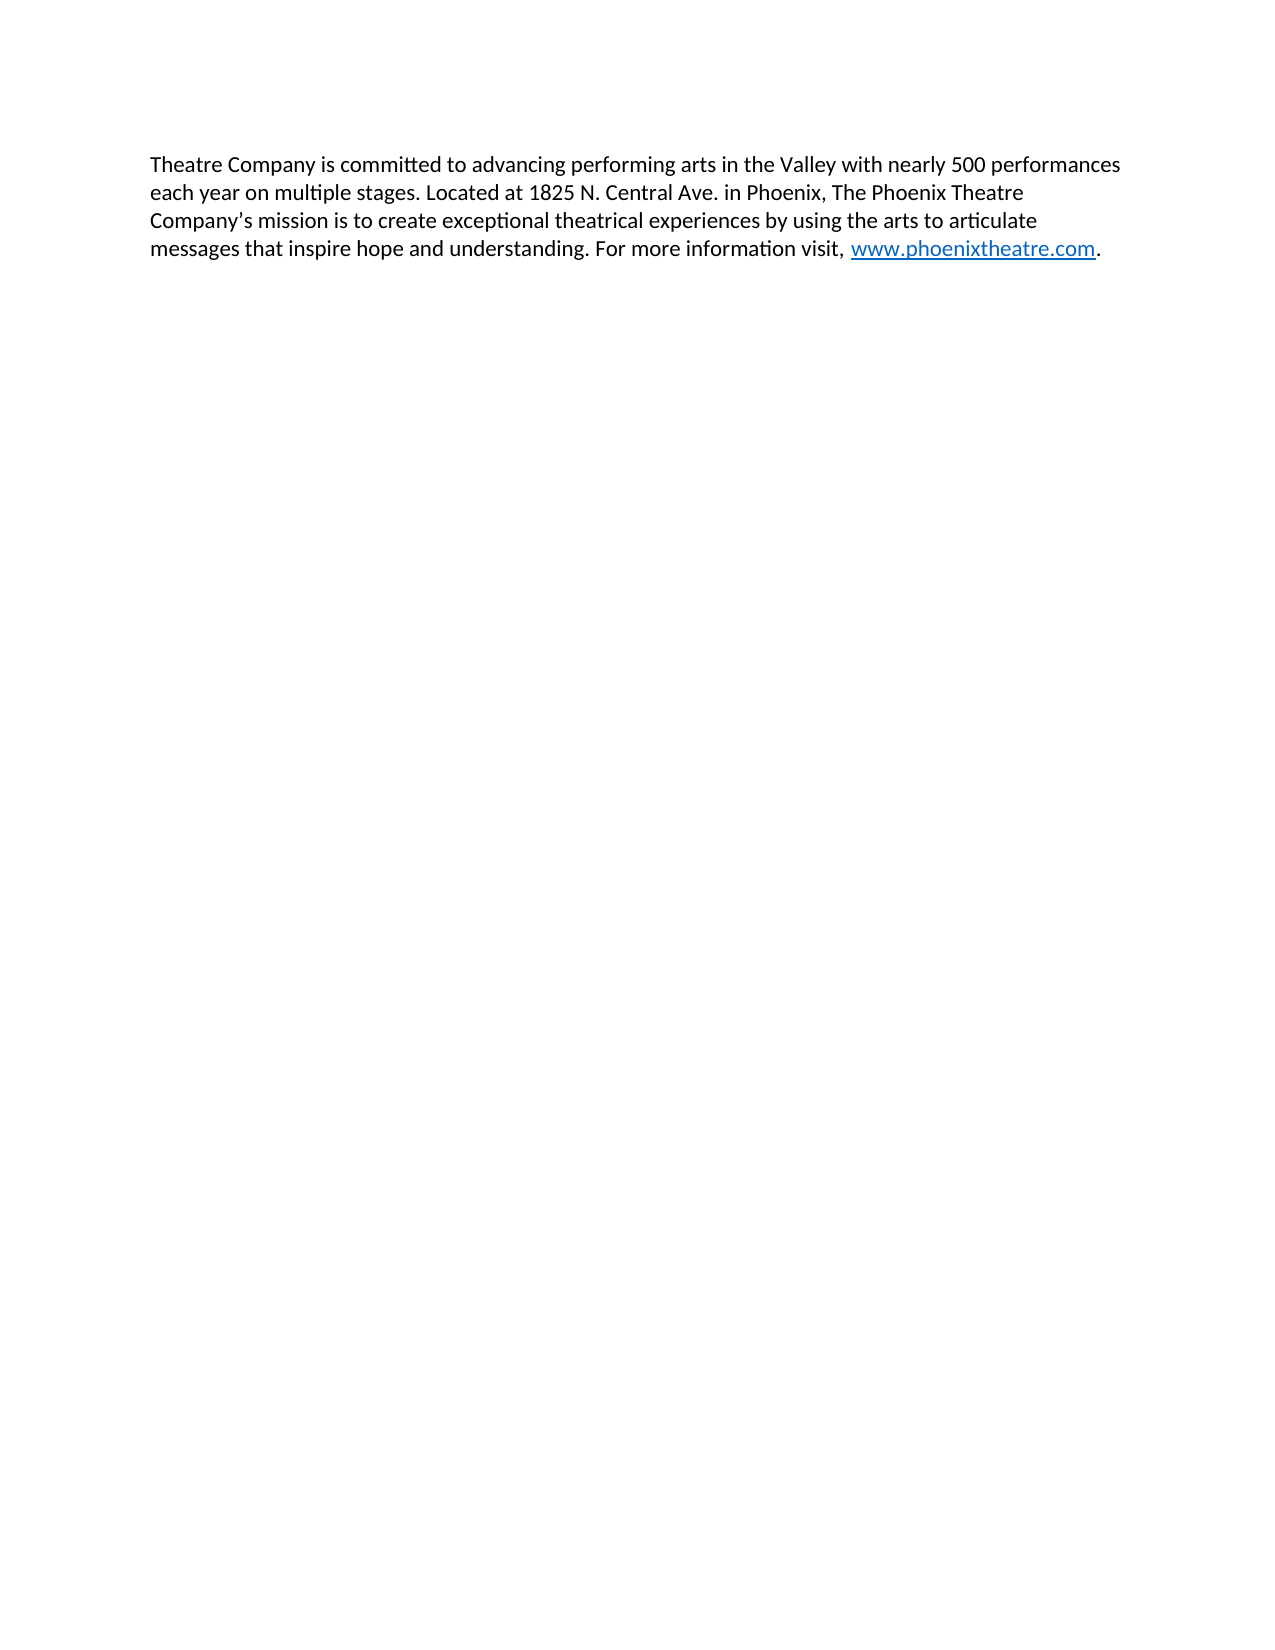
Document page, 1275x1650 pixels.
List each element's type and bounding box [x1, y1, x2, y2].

text [150, 150, 1125, 262]
